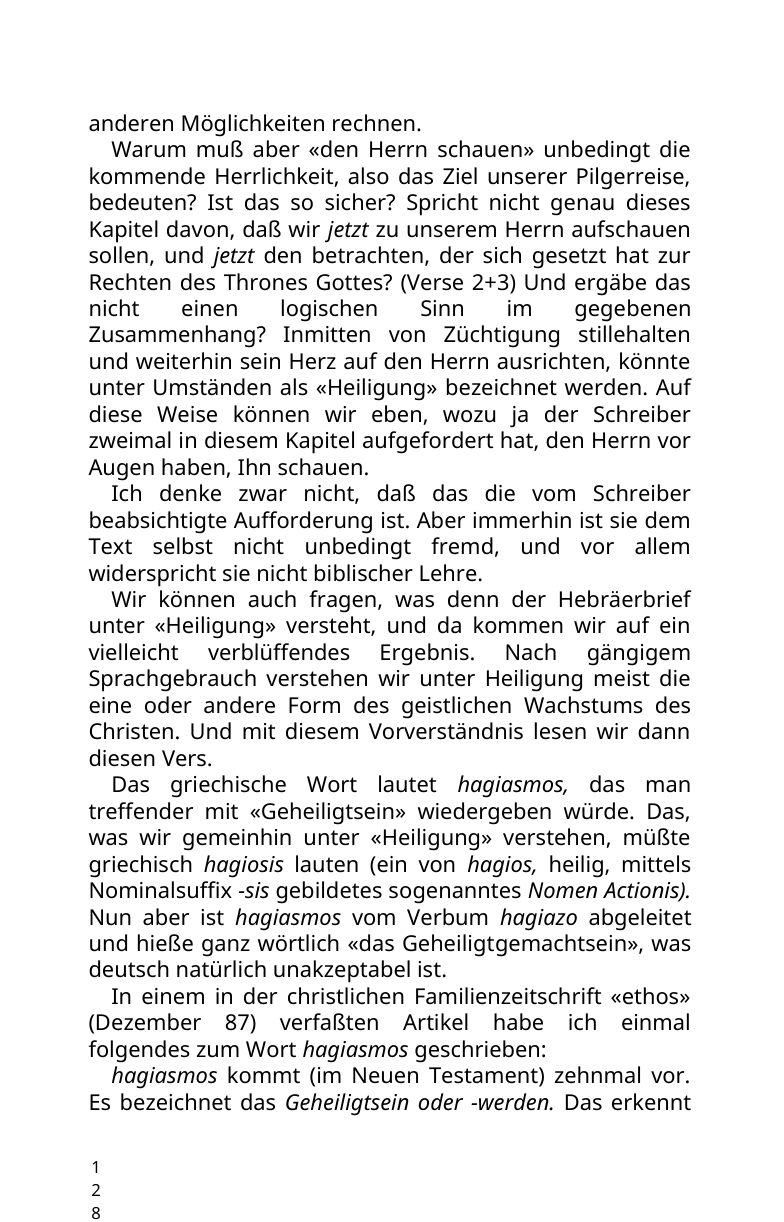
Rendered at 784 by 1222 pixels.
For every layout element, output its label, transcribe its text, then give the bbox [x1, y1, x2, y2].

text In einem in der christlichen Familienzeitschrift «ethos» (Dezember 87) verfaßten Artikel habe ich einmal folgendes zum Wort hagiasmos geschrieben: [88, 983, 691, 1063]
text Das griechische Wort lautet hagiasmos, das man treffender mit «Geheiligtsein» wiedergeben würde. Das, was wir gemeinhin unter «Heiligung» verstehen, müßte griechisch hagiosis lauten (ein von hagios, heilig, mittels Nominalsuffix -sis gebildetes sogenanntes Nomen Actionis). Nun aber ist hagiasmos vom Verbum hagiazo abgeleitet und hieße ganz wörtlich «das Geheiligtgemachtsein», was deutsch natürlich unakzeptabel ist. [88, 772, 691, 983]
text Wir können auch fragen, was denn der Hebräerbrief unter «Heiligung» versteht, und da kommen wir auf ein vielleicht verblüffendes Ergebnis. Nach gängigem Sprachgebrauch verstehen wir unter Heiligung meist die eine oder andere Form des geistlichen Wachstums des Christen. Und mit diesem Vorverständnis lesen wir dann diesen Vers. [88, 586, 691, 772]
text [88, 110, 691, 137]
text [88, 1063, 691, 1116]
text Ich denke zwar nicht, daß das die vom Schreiber beabsichtigte Aufforderung ist. Aber immerhin ist sie dem Text selbst nicht unbedingt fremd, und vor allem widerspricht sie nicht biblischer Lehre. [88, 481, 691, 586]
text Warum muß aber «den Herrn schauen» unbedingt die kommende Herrlichkeit, also das Ziel unserer Pilgerreise, bedeuten? Ist das so sicher? Spricht nicht genau dieses Kapitel davon, daß wir jetzt zu unserem Herrn aufschauen sollen, und jetzt den betrachten, der sich gesetzt hat zur Rechten des Thrones Gottes? (Verse 2+3) Und ergäbe das nicht einen logischen Sinn im gegebenen Zusammenhang? Inmitten von Züchtigung stillehalten und weiterhin sein Herz auf den Herrn ausrichten, könnte unter Umständen als «Heiligung» bezeichnet werden. Auf diese Weise können wir eben, wozu ja der Schreiber zweimal in diesem Kapitel aufgefordert hat, den Herrn vor Augen haben, Ihn schauen. [88, 137, 691, 481]
